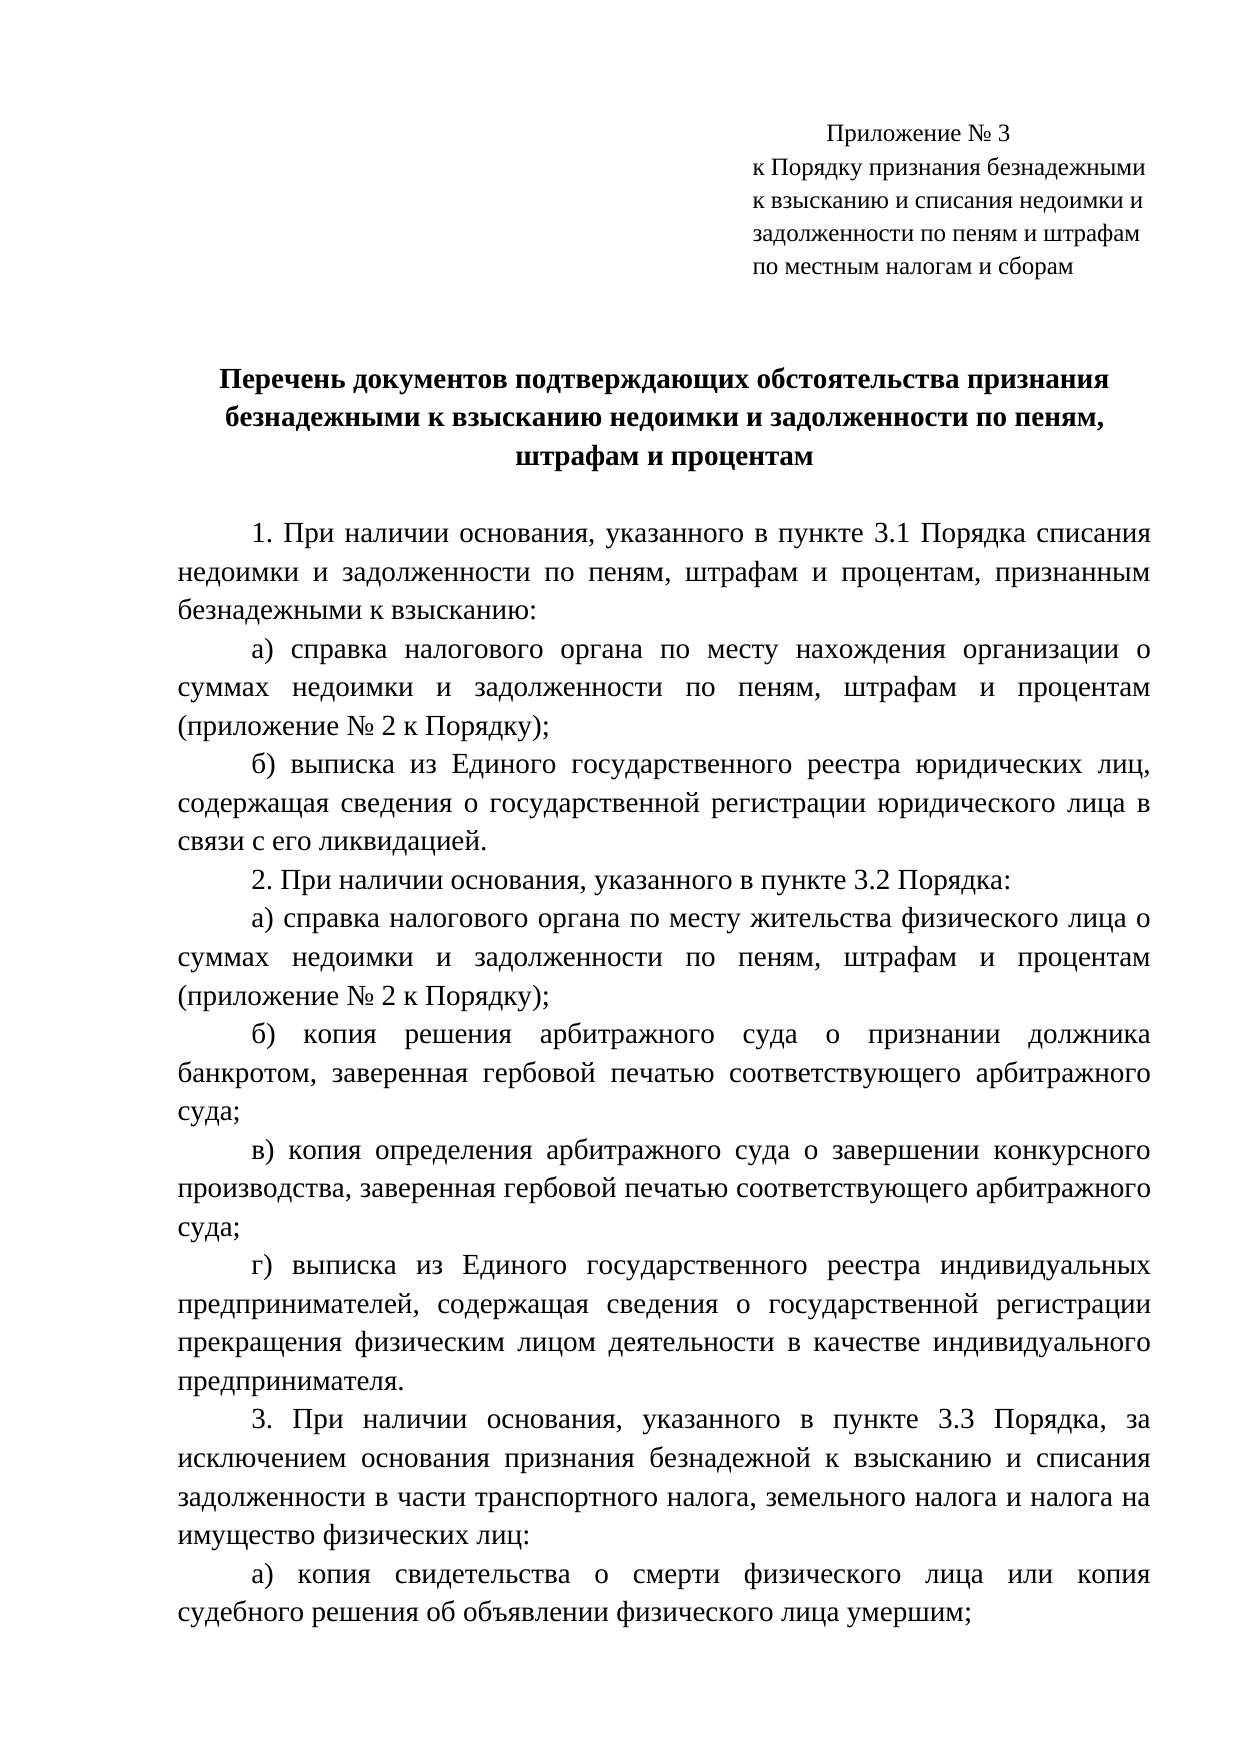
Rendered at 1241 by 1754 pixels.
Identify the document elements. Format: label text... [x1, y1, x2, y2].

text а) справка налогового органа по месту жительства физического лица о суммах недоимки и задолженности по пеням, штрафам и процентам (приложение № 2 к Порядку); [177, 901, 1152, 1011]
text задолженности по пеням и штрафам [177, 218, 1152, 247]
text г) выписка из Единого государственного реестра индивидуальных предпринимателей, содержащая сведения о государственной регистрации прекращения физическим лицом деятельности в качестве индивидуального предпринимателя. [177, 1247, 1152, 1397]
text в) копия определения арбитражного суда о завершении конкурсного производства, заверенная гербовой печатью соответствующего арбитражного суда; [177, 1132, 1152, 1242]
text 3. При наличии основания, указанного в пункте 3.3 Порядка, за исключением основания признания безнадежной к взысканию и списания задолженности в части транспортного налога, земельного налога и налога на имущество физических лиц: [177, 1402, 1152, 1551]
text к Порядку признания безнадежными [177, 152, 1152, 181]
text по местным налогам и сборам [177, 251, 1152, 280]
text Приложение № 3 [177, 118, 1152, 147]
text а) справка налогового органа по месту нахождения организации о суммах недоимки и задолженности по пеням, штрафам и процентам (приложение № 2 к Порядку); [177, 631, 1152, 741]
text б) копия решения арбитражного суда о признании должника банкротом, заверенная гербовой печатью соответствующего арбитражного суда; [177, 1016, 1152, 1127]
text 2. При наличии основания, указанного в пункте 3.2 Порядка: [177, 862, 1152, 896]
text а) копия свидетельства о смерти физического лица или копия судебного решения об объявлении физического лица умершим; [177, 1556, 1152, 1628]
text Перечень документов подтверждающих обстоятельства признания безнадежными к взысканию недоимки и задолженности по пеням, штрафам и процентам [177, 361, 1152, 472]
text б) выписка из Единого государственного реестра юридических лиц, содержащая сведения о государственной регистрации юридического лица в связи с его ликвидацией. [177, 746, 1152, 857]
text к взысканию и списания недоимки и [177, 185, 1152, 214]
text 1. При наличии основания, указанного в пункте 3.1 Порядка списания недоимки и задолженности по пеням, штрафам и процентам, признанным безнадежными к взысканию: [177, 515, 1152, 626]
